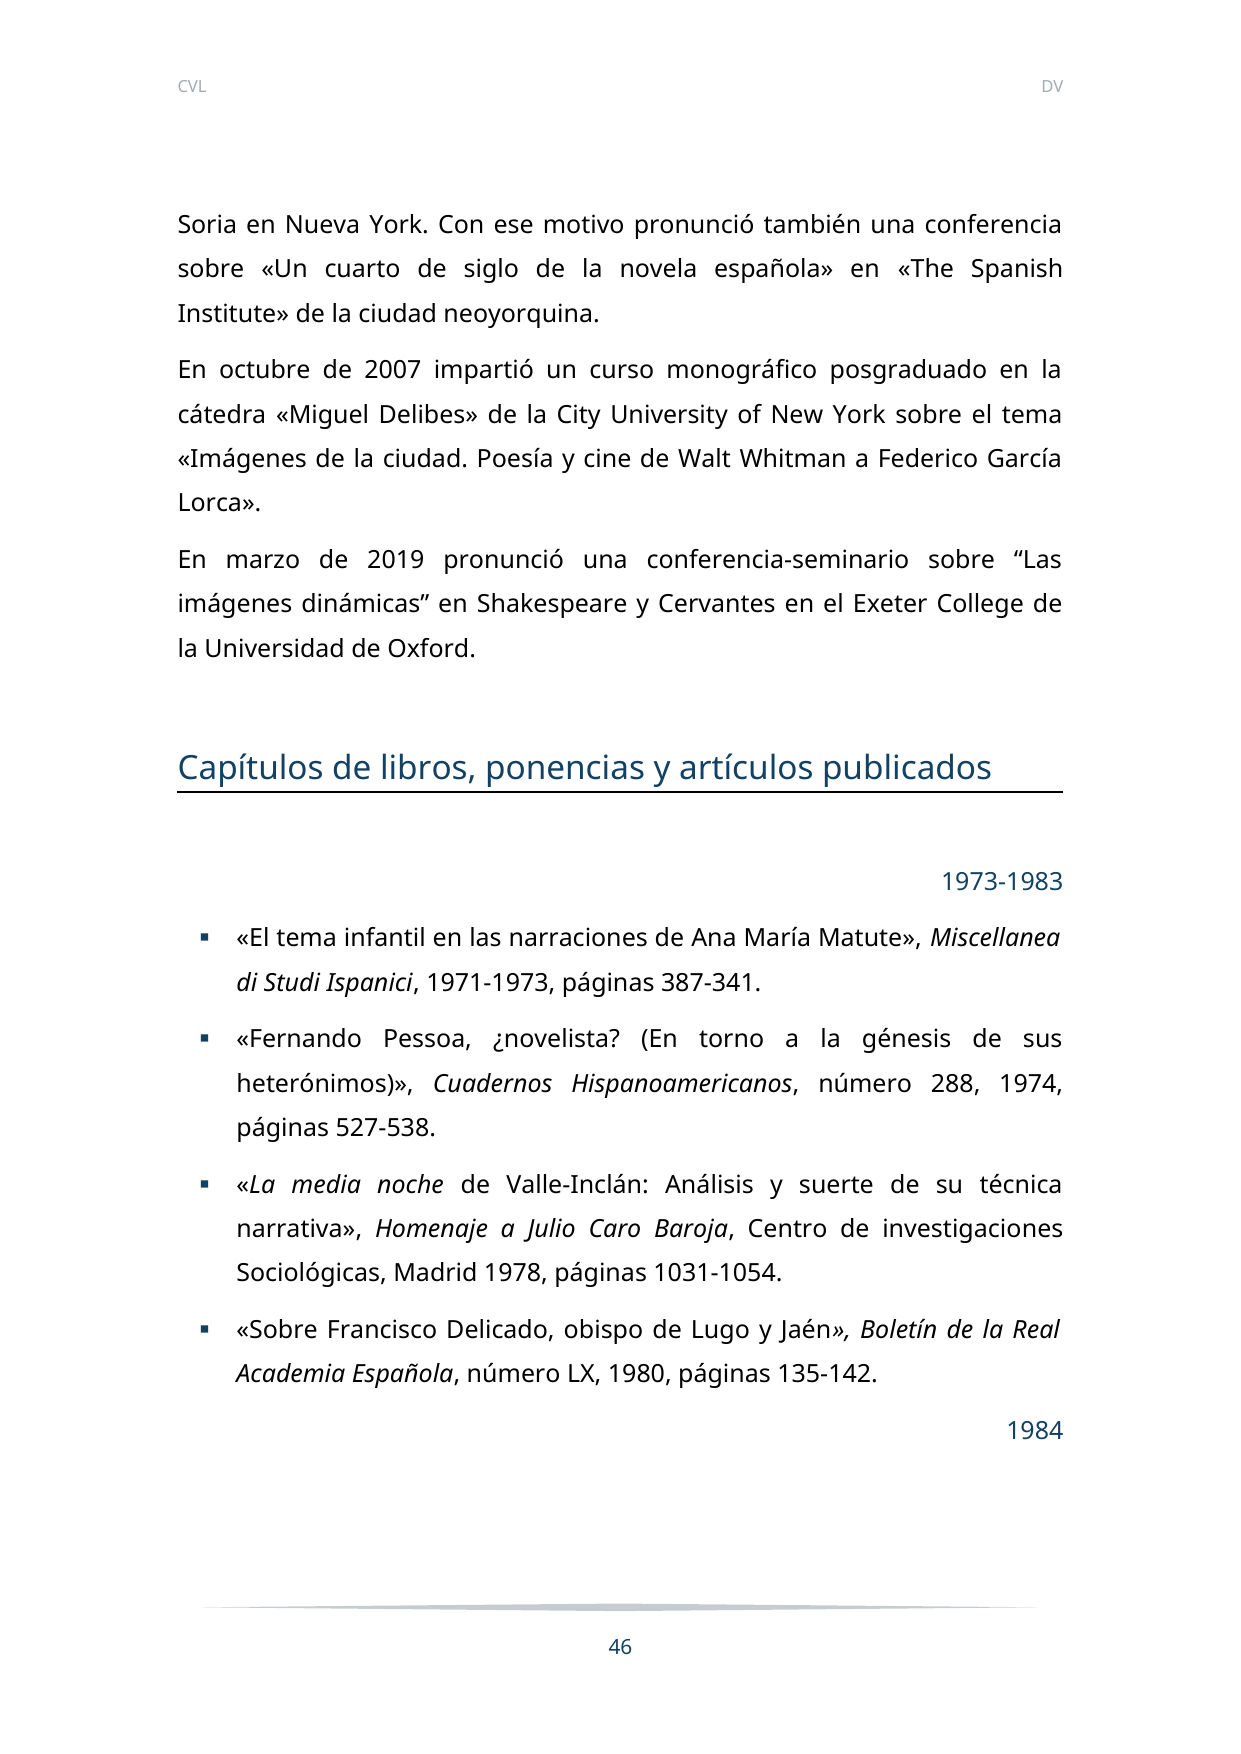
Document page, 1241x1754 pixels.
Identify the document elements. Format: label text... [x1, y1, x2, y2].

text 1984 [177, 1413, 1063, 1447]
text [177, 207, 1063, 329]
list «Fernando Pessoa, ¿novelista? (En torno a la génesis de sus heterónimos)», Cuadernos Hispanoamericanos, número 288, 1974, páginas 527-538. [199, 1021, 1063, 1143]
list «El tema infantil en las narraciones de Ana María Matute», Miscellanea di Studi Ispanici, 1971-1973, páginas 387-341. [199, 920, 1063, 998]
list «Sobre Francisco Delicado, obispo de Lugo y Jaén», Boletín de la Real Academia Española, número LX, 1980, páginas 135-142. [199, 1312, 1063, 1390]
text 1973-1983 [177, 863, 1063, 897]
text Capítulos de libros, ponencias y artículos publicados [177, 744, 1063, 791]
text En marzo de 2019 pronunció una conferencia-seminario sobre “Las imágenes dinámicas” en Shakespeare y Cervantes en el Exeter College de la Universidad de Oxford. [177, 542, 1063, 664]
list «La media noche de Valle-Inclán: Análisis y suerte de su técnica narrativa», Homenaje a Julio Caro Baroja, Centro de investigaciones Sociológicas, Madrid 1978, páginas 1031-1054. [199, 1166, 1063, 1289]
text En octubre de 2007 impartió un curso monográfico posgraduado en la cátedra «Miguel Delibes» de la City University of New York sobre el tema «Imágenes de la ciudad. Poesía y cine de Walt Whitman a Federico García Lorca». [177, 352, 1063, 519]
